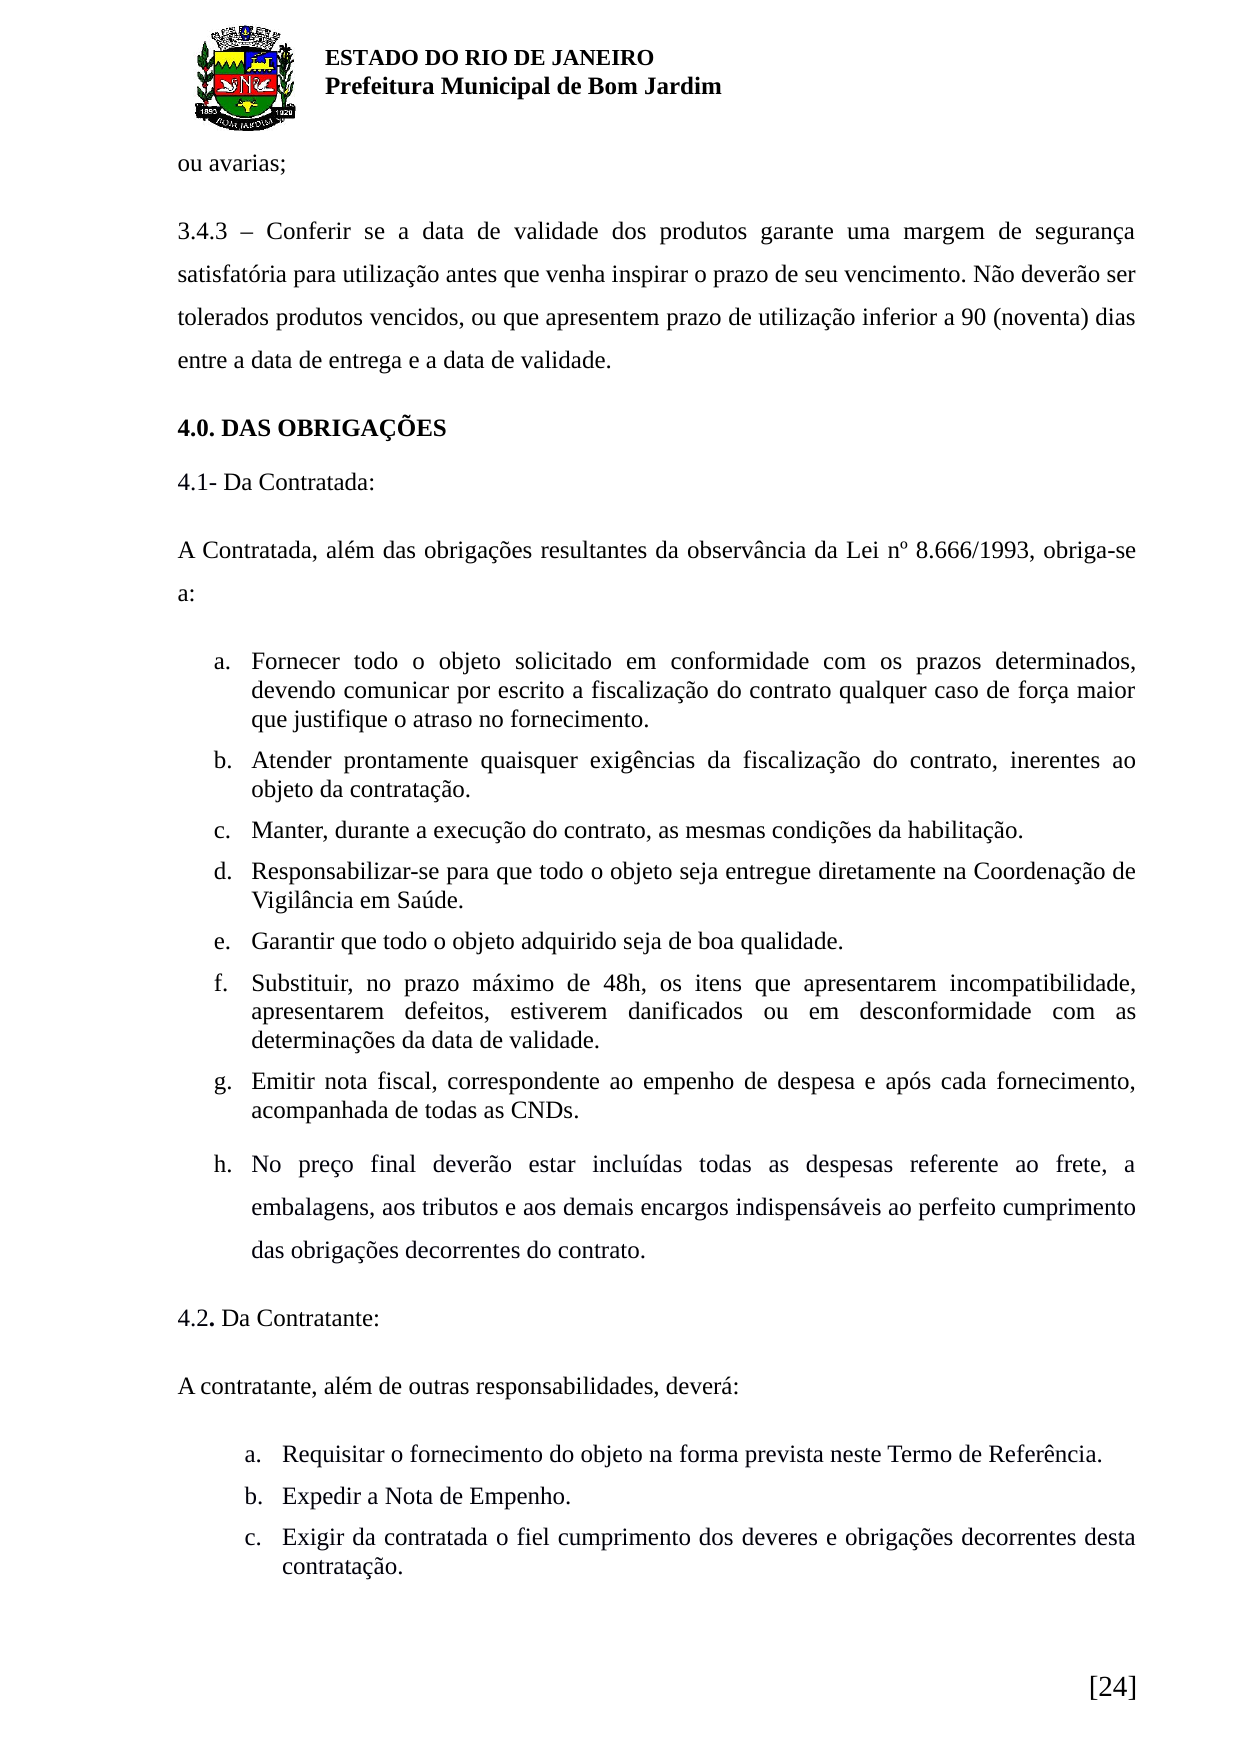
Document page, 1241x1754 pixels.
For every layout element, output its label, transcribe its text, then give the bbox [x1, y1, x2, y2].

list Requisitar o fornecimento do objeto na forma prevista neste Termo de Referência. [244, 1439, 1137, 1468]
list Exigir da contratada o fiel cumprimento dos deveres e obrigações decorrentes desta contratação. [244, 1522, 1137, 1579]
list Garantir que todo o objeto adquirido seja de boa qualidade. [213, 926, 1137, 955]
list Substituir, no prazo máximo de 48h, os itens que apresentarem incompatibilidade, apresentarem defeitos, estiverem danificados ou em desconformidade com as determinações da data de validade. [213, 968, 1137, 1054]
list A contratante, além de outras responsabilidades, deverá: [177, 1371, 1137, 1400]
list Responsabilizar-se para que todo o objeto seja entregue diretamente na Coordenação de Vigilância em Saúde. [213, 856, 1137, 914]
text 4.0. DAS OBRIGAÇÕES [177, 413, 1137, 442]
list Fornecer todo o objeto solicitado em conformidade com os prazos determinados, devendo comunicar por escrito a fiscalização do contrato qualquer caso de força maior que justifique o atraso no fornecimento. [213, 646, 1137, 733]
text 3.4.3 – Conferir se a data de validade dos produtos garante uma margem de segurança satisfatória para utilização antes que venha inspirar o prazo de seu vencimento. Não deverão ser tolerados produtos vencidos, ou que apresentem prazo de utilização inferior a 90 (noventa) dias entre a data de entrega e a data de validade. [177, 216, 1137, 374]
list Manter, durante a execução do contrato, as mesmas condições da habilitação. [213, 815, 1137, 844]
list 4.2. Da Contratante: [177, 1303, 1137, 1332]
list Atender prontamente quaisquer exigências da fiscalização do contrato, inerentes ao objeto da contratação. [213, 745, 1137, 803]
list A Contratada, além das obrigações resultantes da observância da Lei nº 8.666/1993, obriga-se a: [177, 535, 1137, 607]
list Expedir a Nota de Empenho. [244, 1481, 1137, 1509]
list 4.1- Da Contratada: [177, 467, 1137, 496]
list No preço final deverão estar incluídas todas as despesas referente ao frete, a embalagens, aos tributos e aos demais encargos indispensáveis ao perfeito cumprimento das obrigações decorrentes do contrato. [213, 1149, 1137, 1264]
list Emitir nota fiscal, correspondente ao empenho de despesa e após cada fornecimento, acompanhada de todas as CNDs. [213, 1066, 1137, 1124]
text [177, 148, 1137, 176]
picture [192, 23, 297, 133]
